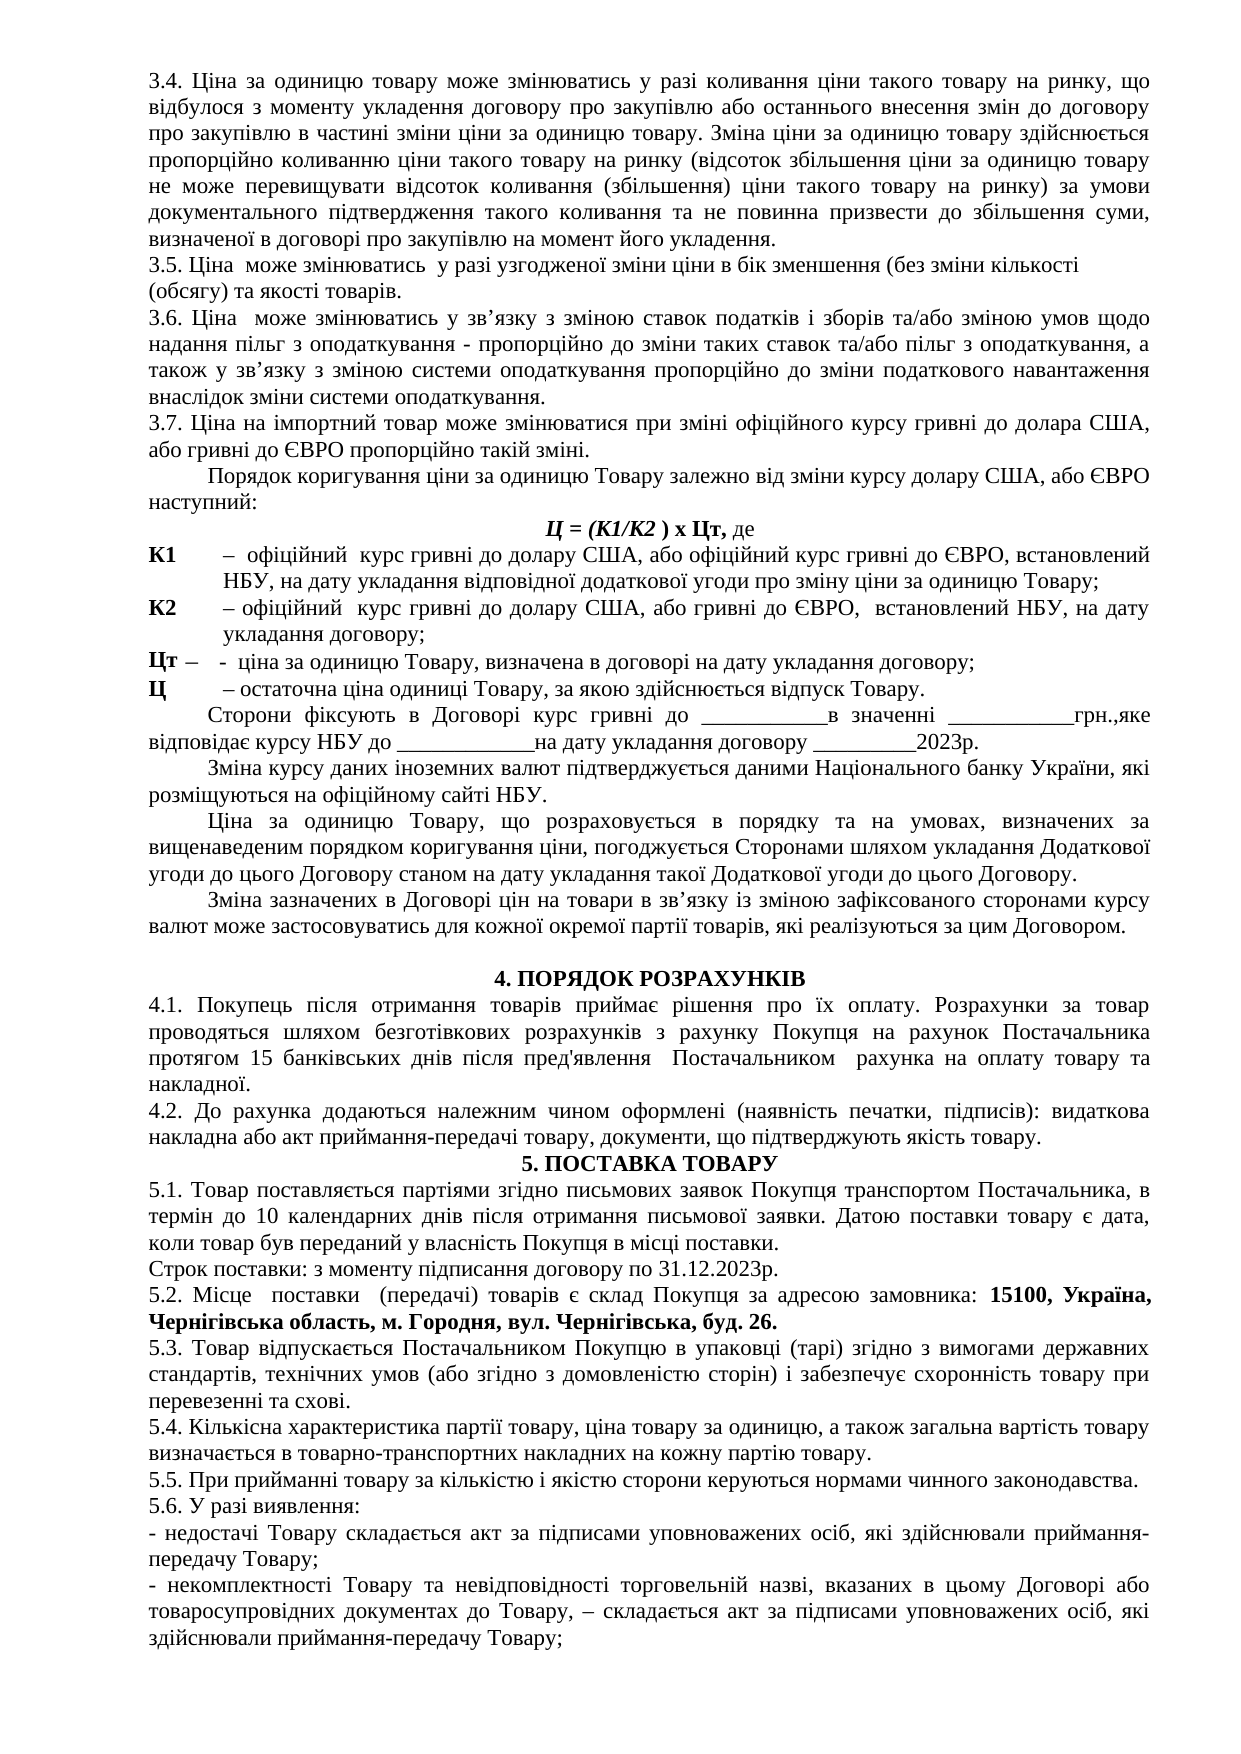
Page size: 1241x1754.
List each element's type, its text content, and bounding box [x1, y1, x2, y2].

table_cell К2 [137, 594, 212, 646]
table_cell – офіційний курс гривні до долару США, або гривні до ЄВРО, встановлений НБУ, на дату укладання договору; [212, 594, 1163, 646]
text Зміна курсу даних іноземних валют підтверджується даними Національного банку України, які розміщуються на офіційному сайті НБУ. [148, 754, 1152, 807]
text 4.1. Покупець після отримання товарів приймає рішення про їх оплату. Розрахунки за товар проводяться шляхом безготівкових розрахунків з рахунку Покупця на рахунок Постачальника протягом 15 банківських днів після пред'явлення Постачальником рахунка на оплату товару та накладної. [148, 991, 1152, 1097]
table_cell Цт [137, 646, 212, 675]
text 4.2. До рахунка додаються належним чином оформлені (наявність печатки, підписів): видаткова накладна або акт приймання-передачі товару, документи, що підтверджують якість товару. [148, 1097, 1152, 1149]
text 5.5. При прийманні товару за кількістю і якістю сторони керуються нормами чинного законодавства. [148, 1466, 1152, 1492]
text - некомплектності Товару та невідповідності торговельній назві, вказаних в цьому Договорі або товаросупровідних документах до Товару, – складається акт за підписами уповноважених осіб, які здійснювали приймання-передачу Товару; [148, 1571, 1152, 1650]
text 5.3. Товар відпускається Постачальником Покупцю в упаковці (тарі) згідно з вимогами державних стандартів, технічних умов (або згідно з домовленістю сторін) і забезпечує схоронність товару при перевезенні та схові. [148, 1334, 1152, 1413]
text 3.5. Ціна може змінюватись у разі узгодженої зміни ціни в бік зменшення (без зміни кількості (обсягу) та якості товарів. [148, 251, 1152, 304]
text - недостачі Товару складається акт за підписами уповноважених осіб, які здійснювали приймання-передачу Товару; [148, 1518, 1152, 1571]
text Ц = (К1/К2 ) х Цт, де [148, 515, 1152, 541]
table_cell – остаточна ціна одиниці Товару, за якою здійснюється відпуск Товару. [212, 675, 1163, 702]
text Сторони фіксують в Договорі курс гривні до ___________в значенні ___________грн.,яке відповідає курсу НБУ до ____________на дату укладання договору _________2023р. [148, 702, 1152, 754]
table_cell Ц [137, 675, 212, 702]
text 5. ПОСТАВКА ТОВАРУ [148, 1149, 1152, 1176]
text 3.4. Ціна за одиницю товару може змінюватись у разі коливання ціни такого товару на ринку, що відбулося з моменту укладення договору про закупівлю або останнього внесення змін до договору про закупівлю в частині зміни ціни за одиницю товару. Зміна ціни за одиницю товару здійснюється пропорційно коливанню ціни такого товару на ринку (відсоток збільшення ціни за одиницю товару не може перевищувати відсоток коливання (збільшення) ціни такого товару на ринку) за умови документального підтвердження такого коливання та не повинна призвести до збільшення суми, визначеної в договорі про закупівлю на момент його укладення. [148, 67, 1152, 251]
text Порядок коригування ціни за одиницю Товару залежно від зміни курсу долару США, або ЄВРО наступний: [148, 462, 1152, 515]
text Зміна зазначених в Договорі цін на товари в зв’язку із зміною зафіксованого сторонами курсу валют може застосовуватись для кожної окремої партії товарів, які реалізуються за цим Договором. [148, 886, 1152, 939]
text 5.4. Кількісна характеристика партії товару, ціна товару за одиницю, а також загальна вартість товару визначається в товарно-транспортних накладних на кожну партію товару. [148, 1413, 1152, 1466]
text Ціна за одиницю Товару, що розраховується в порядку та на умовах, визначених за вищенаведеним порядком коригування ціни, погоджується Сторонами шляхом укладання Додаткової угоди до цього Договору станом на дату укладання такої Додаткової угоди до цього Договору. [148, 807, 1152, 886]
text 5.1. Товар поставляється партіями згідно письмових заявок Покупця транспортом Постачальника, в термін до 10 календарних днів після отримання письмової заявки. Датою поставки товару є дата, коли товар був переданий у власність Покупця в місці поставки. [148, 1176, 1152, 1255]
table_header К1 [137, 541, 212, 594]
text 3.7. Ціна на імпортний товар може змінюватися при зміні офіційного курсу гривні до долара США, або гривні до ЄВРО пропорційно такій зміні. [148, 409, 1152, 462]
text 5.2. Місце поставки (передачі) товарів є склад Покупця за адресою замовника: 15100, Україна, Чернігівська область, м. Городня, вул. Чернігівська, буд. 26. [148, 1281, 1152, 1334]
text 3.6. Ціна може змінюватись у зв’язку з зміною ставок податків і зборів та/або зміною умов щодо надання пільг з оподаткування - пропорційно до зміни таких ставок та/або пільг з оподаткування, а також у зв’язку з зміною системи оподаткування пропорційно до зміни податкового навантаження внаслідок зміни системи оподаткування. [148, 304, 1152, 409]
table_cell - ціна за одиницю Товару, визначена в договорі на дату укладання договору; [212, 646, 1163, 675]
text Строк поставки: з моменту підписання договору по 31.12.2023р. [148, 1255, 1152, 1281]
text 4. ПОРЯДОК РОЗРАХУНКІВ [148, 965, 1152, 991]
table_header – офіційний курс гривні до долару США, або офіційний курс гривні до ЄВРО, встановлений НБУ, на дату укладання відповідної додаткової угоди про зміну ціни за одиницю Товару; [212, 541, 1163, 594]
text 5.6. У разі виявлення: [148, 1492, 1152, 1518]
